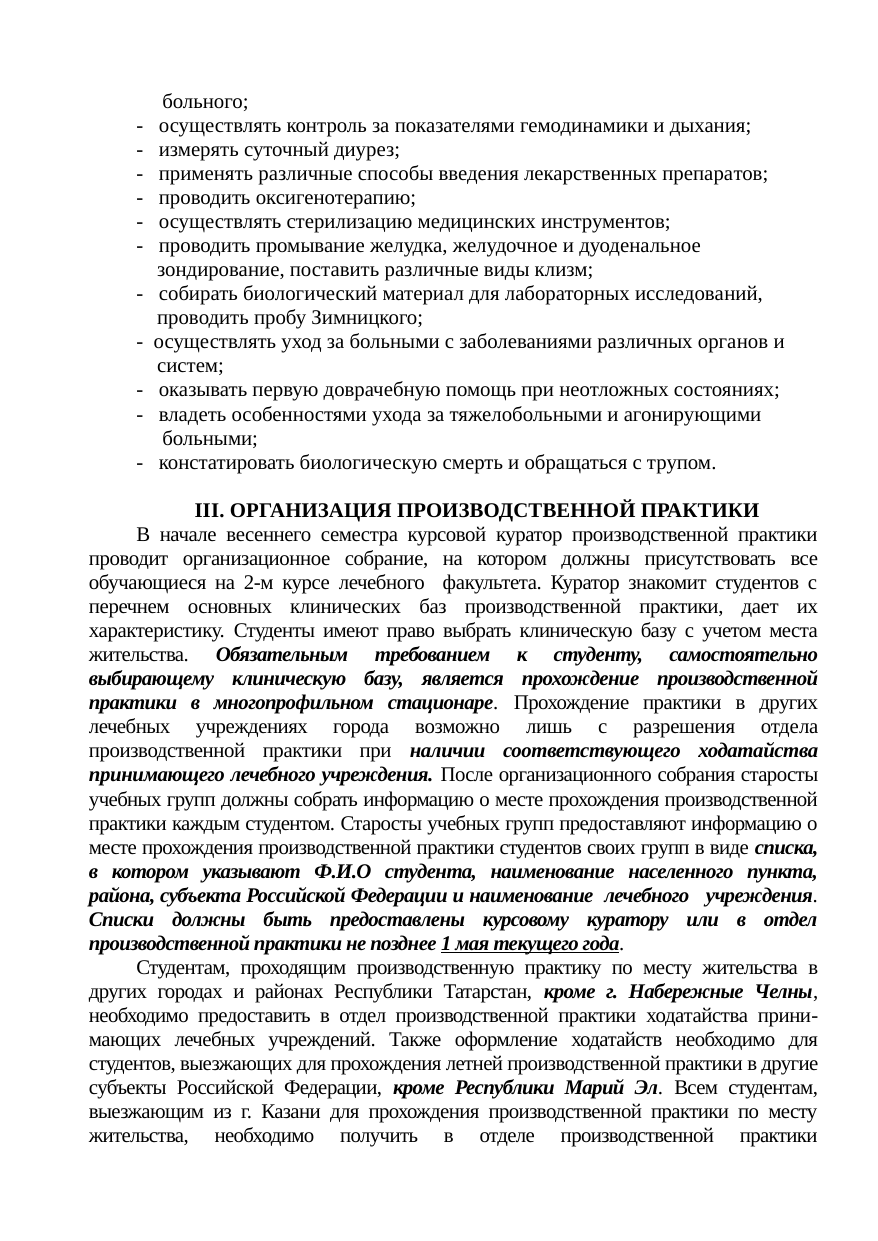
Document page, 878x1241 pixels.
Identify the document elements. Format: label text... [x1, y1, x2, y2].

text - владеть особенностями ухода за тяжелобольными и агонирующими [89, 401, 818, 426]
text - осуществлять стерилизацию медицинских инструментов; [89, 209, 818, 233]
text зондирование, поставить различные виды клизм; [89, 257, 818, 281]
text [89, 955, 818, 1147]
text - осуществлять контроль за показателями гемодинамики и дыхания; [89, 113, 818, 137]
text проводить пробу Зимницкого; [89, 305, 818, 329]
text - констатировать биологическую смерть и обращаться с трупом. [89, 449, 818, 474]
text - оказывать первую доврачебную помощь при неотложных состояниях; [89, 377, 818, 401]
text - проводить оксигенотерапию; [89, 185, 818, 209]
text - осуществлять уход за больными с заболеваниями различных органов и [89, 329, 818, 353]
text III. ОРГАНИЗАЦИЯ ПРОИЗВОДСТВЕННОЙ ПРАКТИКИ [89, 498, 818, 522]
text - измерять суточный диурез; [89, 137, 818, 161]
text - применять различные способы введения лекарственных препаратов; [89, 161, 818, 185]
text В начале весеннего семестра курсовой куратор производственной практики проводит организационное собрание, на котором должны присутствовать все обучающиеся на 2-м курсе лечебного факультета. Куратор знакомит студентов с перечнем основных клинических баз производственной практики, дает их характеристику. Студенты имеют право выбрать клиническую базу с учетом места жительства. Обязательным требованием к студенту, самостоятельно выбирающему клиническую базу, является прохождение производственной практики в многопрофильном стационаре. Прохождение практики в других лечебных учреждениях города возможно лишь с разрешения отдела производственной практики при наличии соответствующего ходатайства принимающего лечебного учреждения. После организационного собрания старосты учебных групп должны собрать информацию о месте прохождения производственной практики каждым студентом. Старосты учебных групп предоставляют информацию о месте прохождения производственной практики студентов своих групп в виде списка, в котором указывают Ф.И.О студента, наименование населенного пункта, района, субъекта Российской Федерации и наименование лечебного учреждения. Списки должны быть предоставлены курсовому куратору или в отдел производственной практики не позднее 1 мая текущего года. [89, 522, 818, 955]
text - собирать биологический материал для лабораторных исследований, [89, 281, 818, 305]
text больного; [89, 89, 818, 113]
text - проводить промывание желудка, желудочное и дуоденальное [89, 233, 818, 257]
text больными; [89, 426, 818, 449]
text систем; [89, 353, 818, 377]
